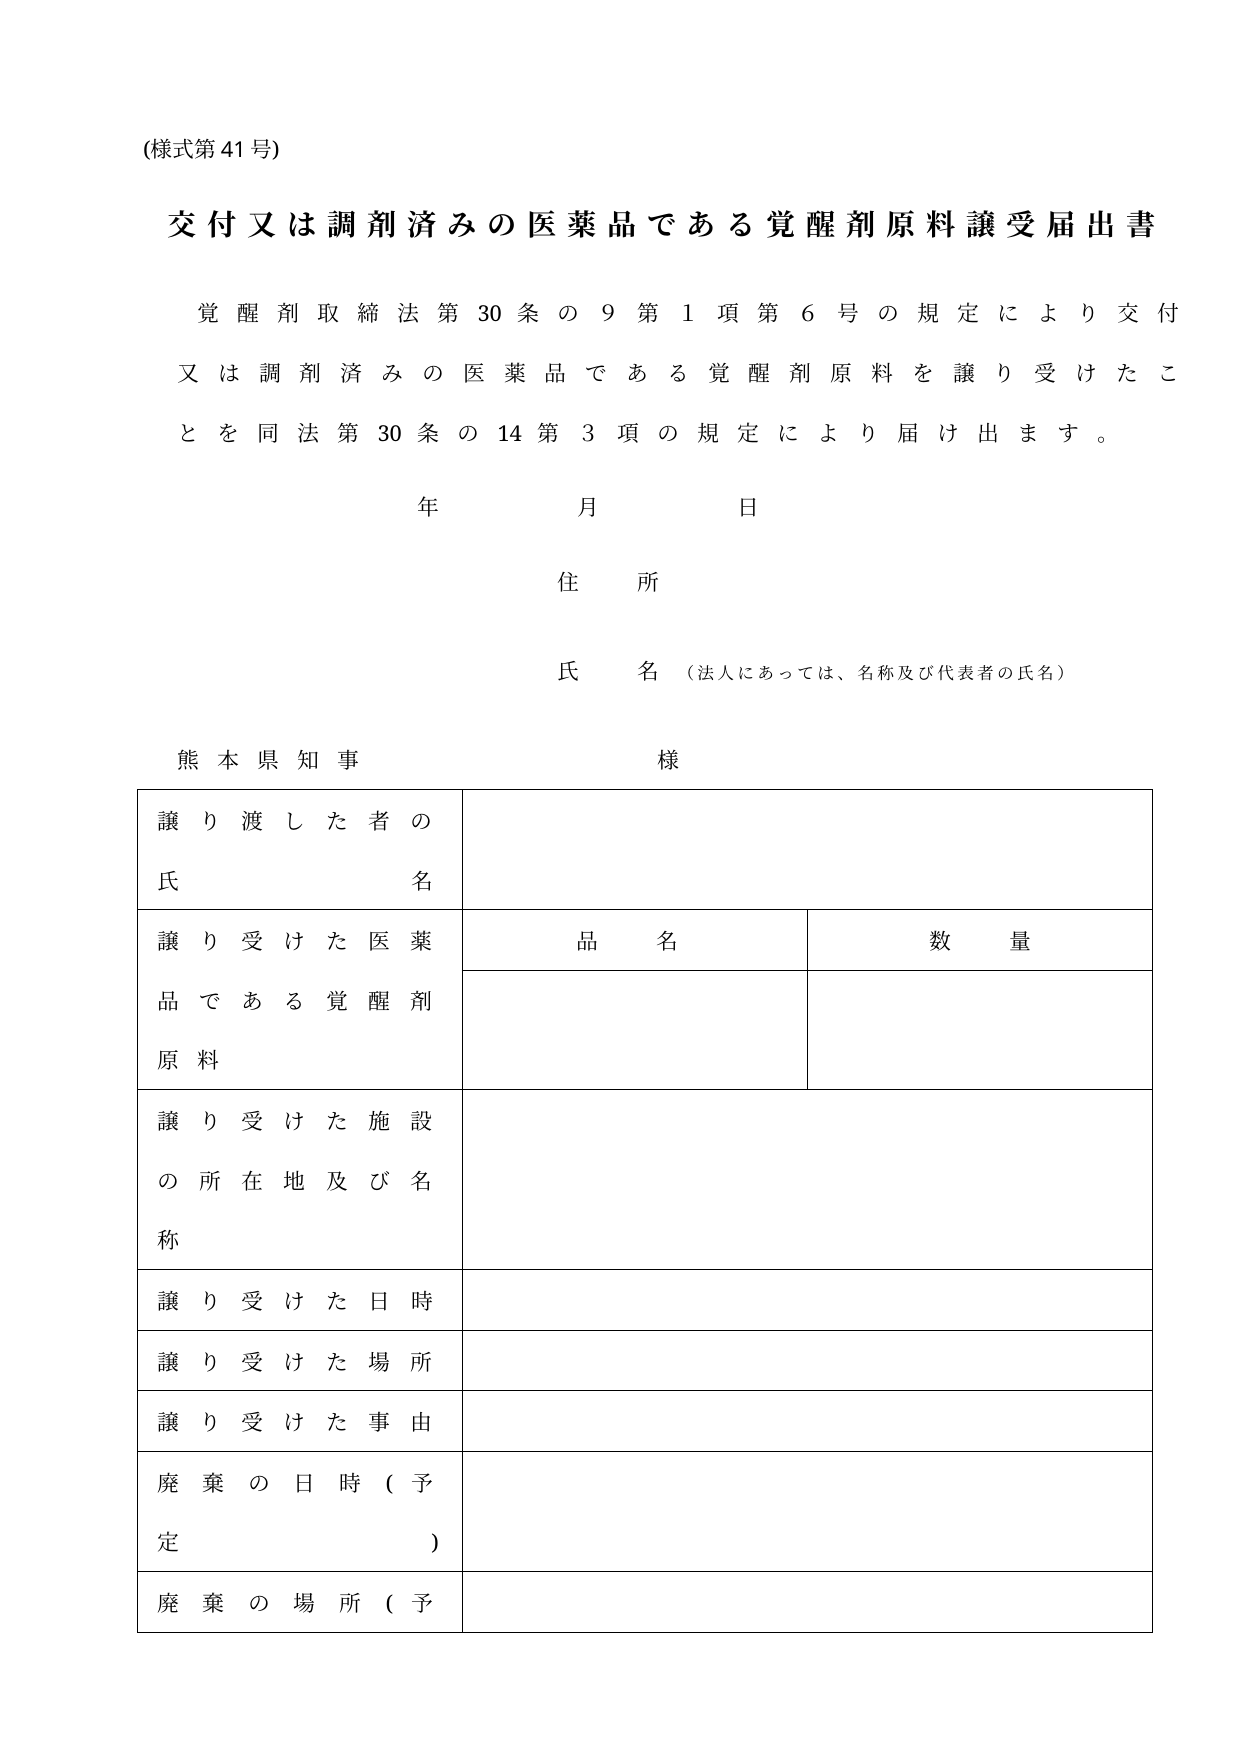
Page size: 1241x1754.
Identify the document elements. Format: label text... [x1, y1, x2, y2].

table_cell 譲り受けた施設の所在地及び名称 [138, 1090, 462, 1269]
table_cell [463, 1452, 1152, 1571]
text 熊本県知事 様 [137, 729, 1197, 789]
text 覚醒剤取締法第30条の９第１項第６号の規定により交付又は調剤済みの医薬品である覚醒剤原料を譲り受けたことを同法第30条の14第３項の規定により届け出ます。 [157, 283, 1197, 461]
table_cell 廃棄の場所(予定) [138, 1572, 462, 1632]
table_cell [463, 1331, 1152, 1390]
table_cell [463, 1090, 1152, 1269]
table_header [463, 790, 1152, 909]
table_cell 譲り受けた事由 [138, 1391, 462, 1451]
table_cell [463, 971, 807, 1089]
table_cell 廃棄の日時(予定) [138, 1452, 462, 1571]
text 氏 名（法人にあっては、名称及び代表者の氏名） [137, 640, 1197, 700]
table_cell [463, 1572, 1152, 1632]
table_cell [808, 971, 1152, 1089]
text 交付又は調剤済みの医薬品である覚醒剤原料譲受届出書 [137, 193, 1197, 253]
text 年 月 日 [137, 476, 1197, 536]
table_cell 譲り受けた医薬品である覚醒剤原料 [138, 910, 462, 1089]
table_header 譲り渡した者の氏名 [138, 790, 462, 909]
table_cell [463, 1391, 1152, 1451]
text 住 所 [137, 551, 1197, 610]
table_cell 譲り受けた日時 [138, 1270, 462, 1329]
table_cell [463, 1270, 1152, 1329]
table_cell 譲り受けた場所 [138, 1331, 462, 1390]
table_cell 数 量 [808, 910, 1152, 970]
text (様式第41号) [137, 132, 1197, 163]
table_cell 品 名 [463, 910, 807, 970]
